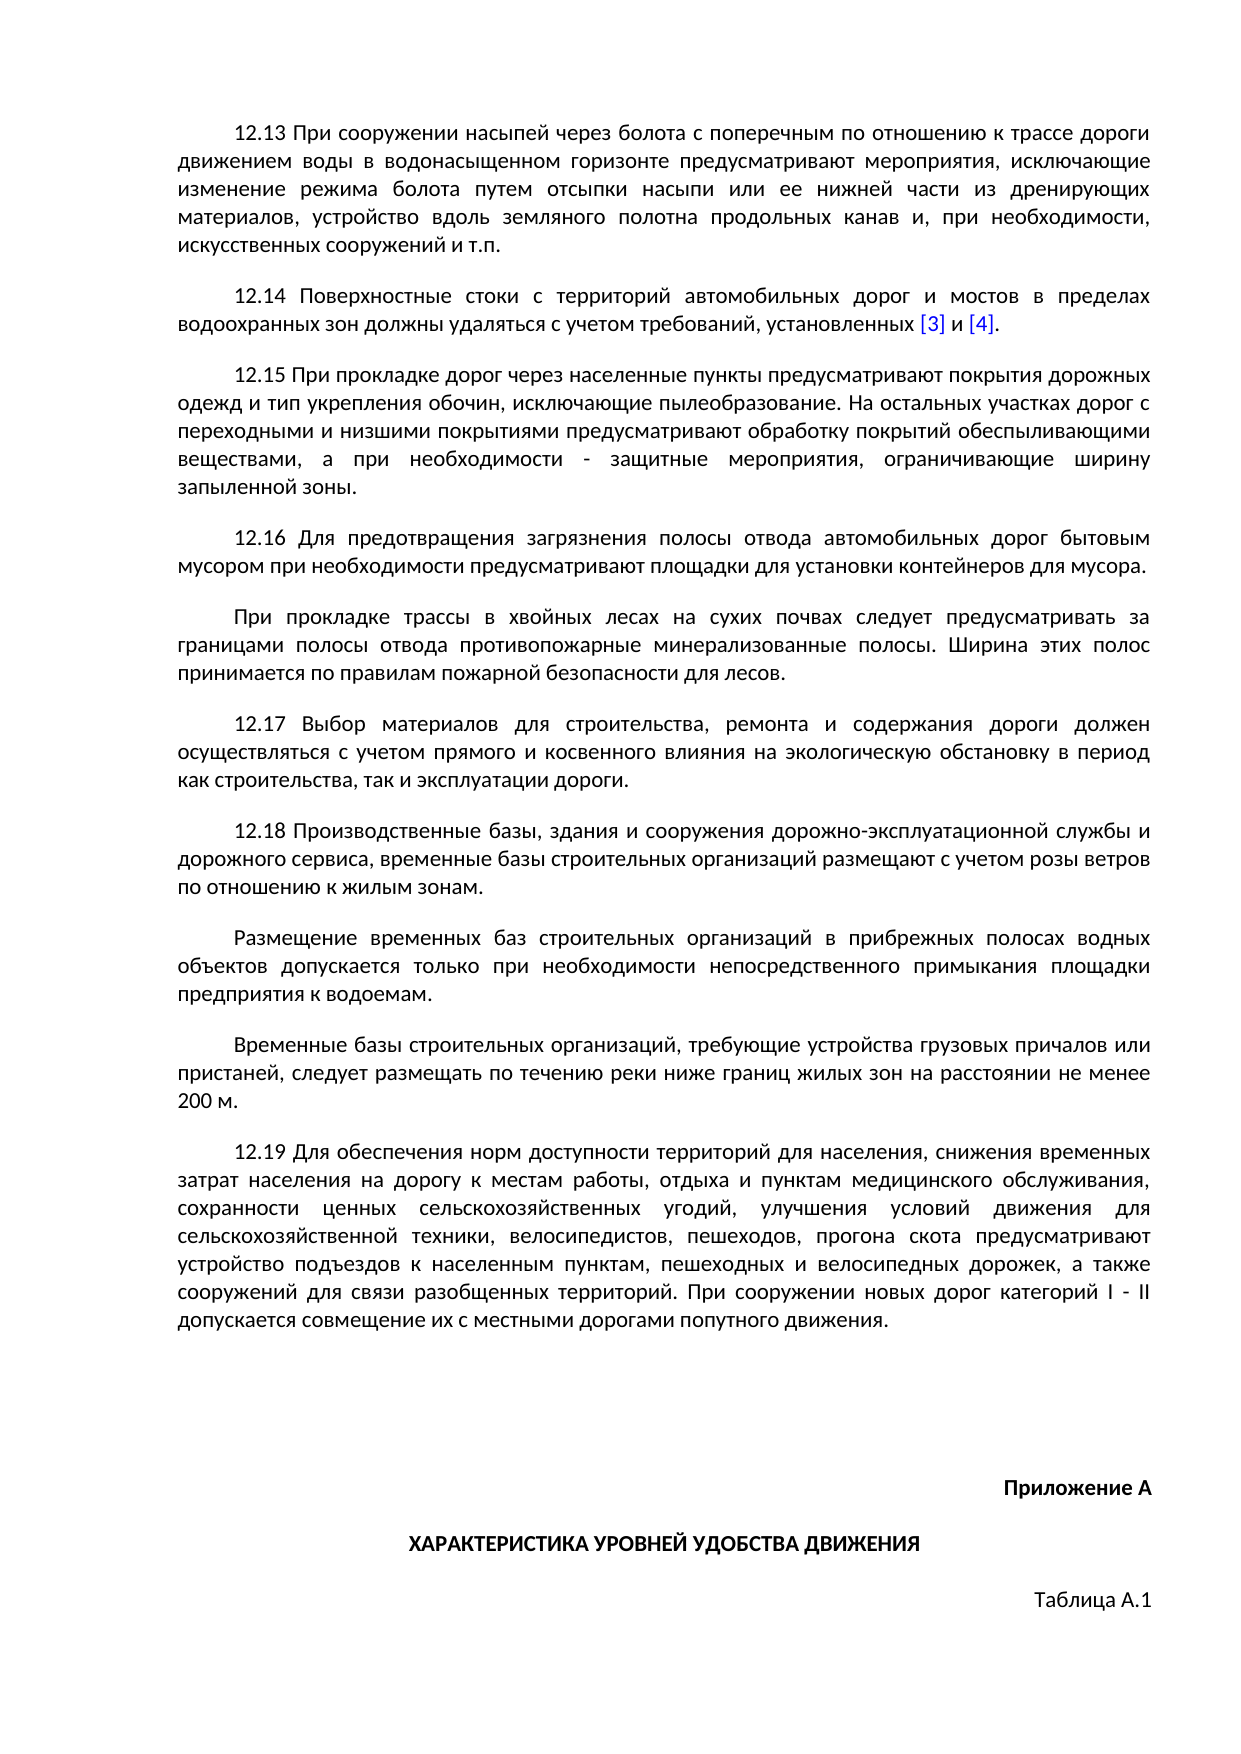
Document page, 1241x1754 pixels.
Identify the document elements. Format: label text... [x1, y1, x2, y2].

text 12.18 Производственные базы, здания и сооружения дорожно-эксплуатационной службы и дорожного сервиса, временные базы строительных организаций размещают с учетом розы ветров по отношению к жилым зонам. [177, 816, 1152, 900]
text 12.17 Выбор материалов для строительства, ремонта и содержания дороги должен осуществляться с учетом прямого и косвенного влияния на экологическую обстановку в период как строительства, так и эксплуатации дороги. [177, 709, 1152, 793]
title ХАРАКТЕРИСТИКА УРОВНЕЙ УДОБСТВА ДВИЖЕНИЯ [177, 1529, 1152, 1557]
text 12.16 Для предотвращения загрязнения полосы отвода автомобильных дорог бытовым мусором при необходимости предусматривают площадки для установки контейнеров для мусора. [177, 523, 1152, 579]
text 12.19 Для обеспечения норм доступности территорий для населения, снижения временных затрат населения на дорогу к местам работы, отдыха и пунктам медицинского обслуживания, сохранности ценных сельскохозяйственных угодий, улучшения условий движения для сельскохозяйственной техники, велосипедистов, пешеходов, прогона скота предусматривают устройство подъездов к населенным пунктам, пешеходных и велосипедных дорожек, а также сооружений для связи разобщенных территорий. При сооружении новых дорог категорий I - II допускается совмещение их с местными дорогами попутного движения. [177, 1137, 1152, 1333]
text 12.13 При сооружении насыпей через болота с поперечным по отношению к трассе дороги движением воды в водонасыщенном горизонте предусматривают мероприятия, исключающие изменение режима болота путем отсыпки насыпи или ее нижней части из дренирующих материалов, устройство вдоль земляного полотна продольных канав и, при необходимости, искусственных сооружений и т.п. [177, 118, 1152, 258]
text Размещение временных баз строительных организаций в прибрежных полосах водных объектов допускается только при необходимости непосредственного примыкания площадки предприятия к водоемам. [177, 923, 1152, 1007]
text Приложение А [177, 1473, 1152, 1501]
text При прокладке трассы в хвойных лесах на сухих почвах следует предусматривать за границами полосы отвода противопожарные минерализованные полосы. Ширина этих полос принимается по правилам пожарной безопасности для лесов. [177, 602, 1152, 686]
text 12.14 Поверхностные стоки с территорий автомобильных дорог и мостов в пределах водоохранных зон должны удаляться с учетом требований, установленных [3] и [4]. [177, 281, 1152, 337]
text Таблица А.1 [177, 1585, 1152, 1613]
text 12.15 При прокладке дорог через населенные пункты предусматривают покрытия дорожных одежд и тип укрепления обочин, исключающие пылеобразование. На остальных участках дорог с переходными и низшими покрытиями предусматривают обработку покрытий обеспыливающими веществами, а при необходимости - защитные мероприятия, ограничивающие ширину запыленной зоны. [177, 360, 1152, 500]
text Временные базы строительных организаций, требующие устройства грузовых причалов или пристаней, следует размещать по течению реки ниже границ жилых зон на расстоянии не менее 200 м. [177, 1030, 1152, 1114]
